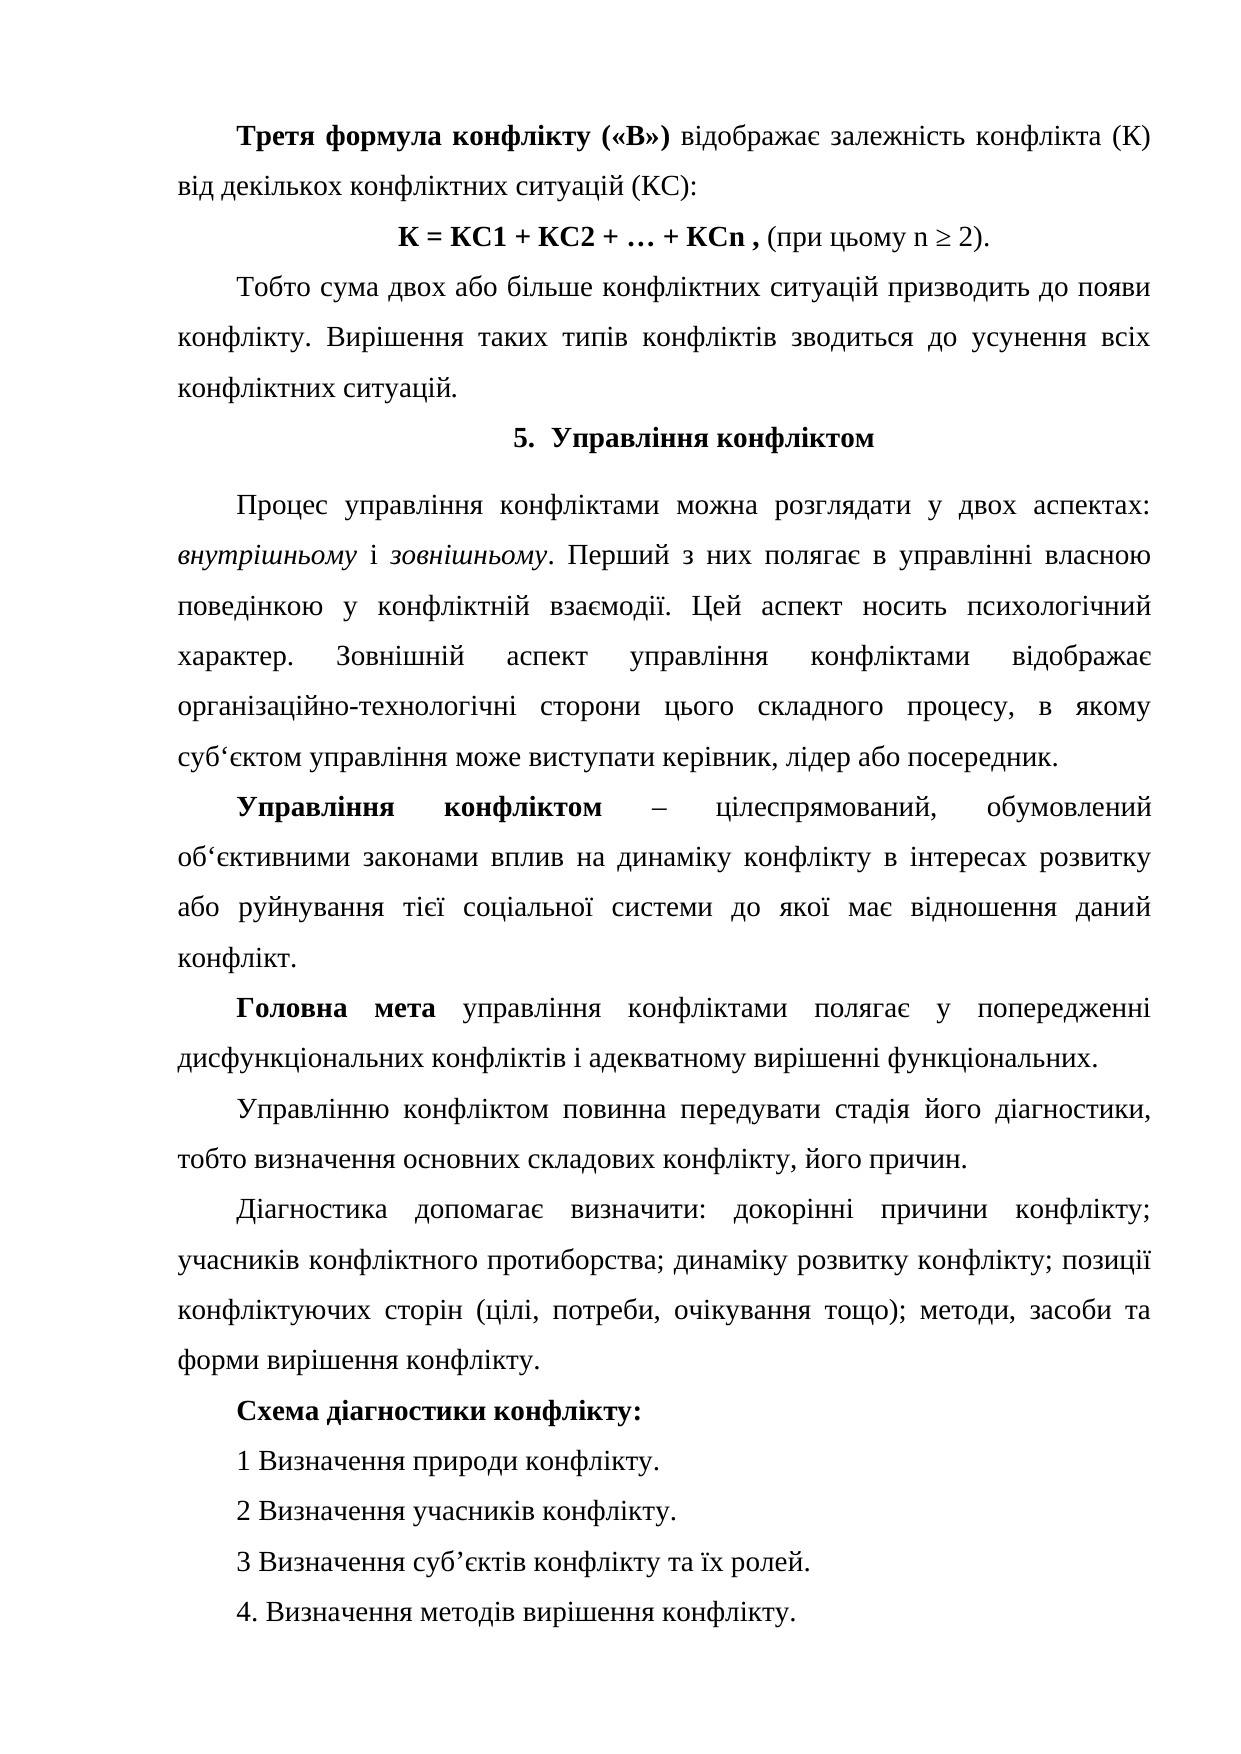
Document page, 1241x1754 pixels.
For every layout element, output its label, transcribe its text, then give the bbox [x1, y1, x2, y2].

text 3 Визначення суб’єктів конфлікту та їх ролей. [177, 1544, 1152, 1577]
text Головна мета управління конфліктами полягає у попередженні дисфункціональних конфліктів і адекватному вирішенні функціональних. [177, 990, 1152, 1074]
text 4. Визначення методів вирішення конфлікту. [177, 1594, 1152, 1627]
text Процес управління конфліктами можна розглядати у двох аспектах: внутрішньому і зовнішньому. Перший з них полягає в управлінні власною поведінкою у конфліктній взаємодії. Цей аспект носить психологічний характер. Зовнішній аспект управління конфліктами відображає організаційно-технологічні сторони цього складного процесу, в якому суб‘єктом управління може виступати керівник, лідер або посередник. [177, 487, 1152, 772]
text Діагностика допомагає визначити: докорінні причини конфлікту; учасників конфліктного протиборства; динаміку розвитку конфлікту; позиції конфліктуючих сторін (цілі, потреби, очікування тощо); методи, засоби та форми вирішення конфлікту. [177, 1191, 1152, 1376]
list Управління конфліктом [236, 420, 1152, 453]
text К = КС1 + КС2 + … + КСn , (при цьому n ≥ 2). [177, 219, 1152, 252]
text Тобто сума двох або більше конфліктних ситуацій призводить до появи конфлікту. Вирішення таких типів конфліктів зводиться до усунення всіх конфліктних ситуацій. [177, 269, 1152, 403]
text 1 Визначення природи конфлікту. [177, 1443, 1152, 1477]
text Схема діагностики конфлікту: [177, 1393, 1152, 1426]
text 2 Визначення учасників конфлікту. [177, 1493, 1152, 1527]
text Управлінню конфліктом повинна передувати стадія його діагностики, тобто визначення основних складових конфлікту, його причин. [177, 1091, 1152, 1175]
text Третя формула конфлікту («В») відображає залежність конфлікта (К) від декількох конфліктних ситуацій (КС): [177, 118, 1152, 202]
text Управління конфліктом – цілеспрямований, обумовлений об‘єктивними законами вплив на динаміку конфлікту в інтересах розвитку або руйнування тієї соціальної системи до якої має відношення даний конфлікт. [177, 789, 1152, 973]
